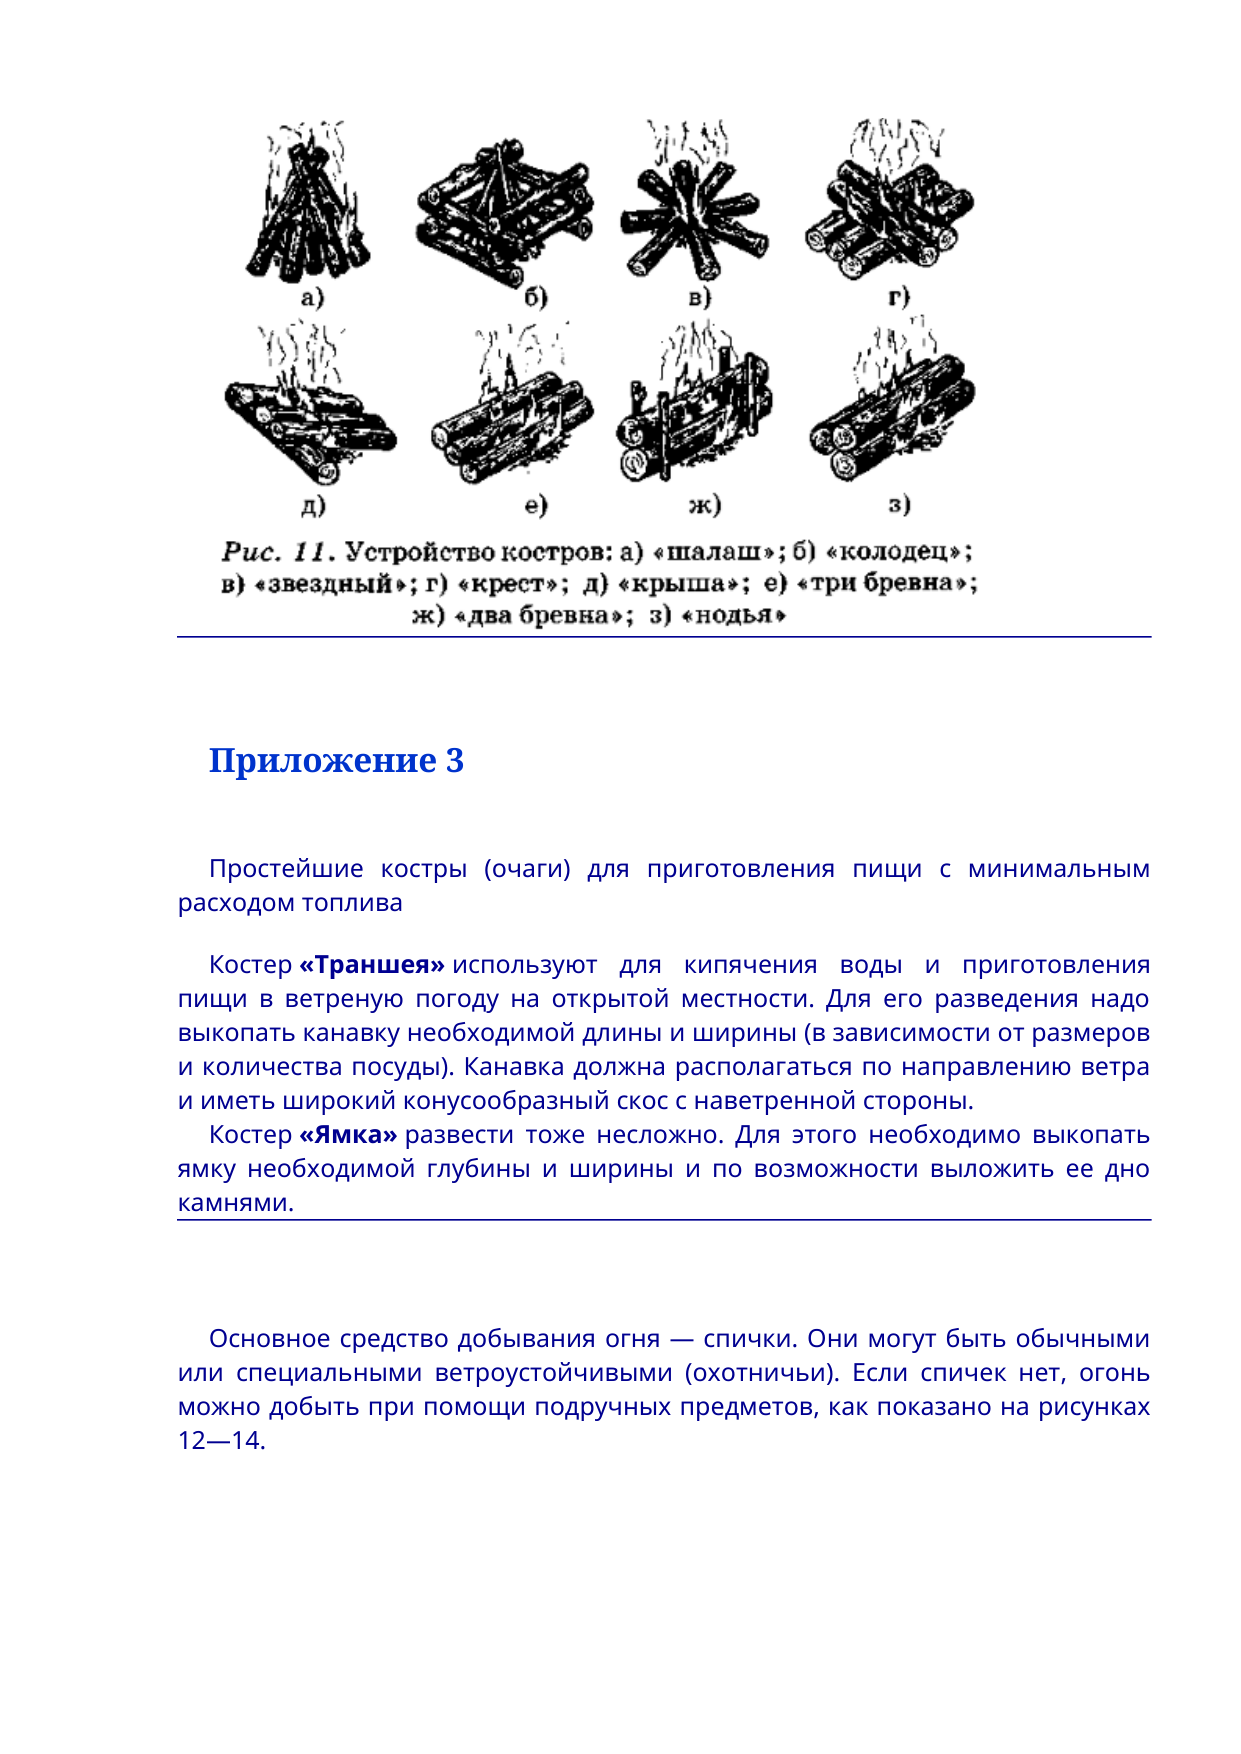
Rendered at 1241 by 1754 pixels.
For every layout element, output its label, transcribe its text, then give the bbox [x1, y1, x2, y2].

picture [208, 118, 990, 636]
text Костер «Траншея» используют для кипячения воды и приготовления пищи в ветреную погоду на открытой местности. Для его разведения надо выкопать канавку необходимой длины и ширины (в зависимости от размеров и количества посуды). Канавка должна располагаться по направлению ветра и иметь широкий конусообразный скос с наветренной стороны. [177, 947, 1152, 1117]
text Приложение 3 [177, 737, 1152, 783]
text Простейшие костры (очаги) для приготовления пищи с минимальным расходом топлива [177, 850, 1152, 918]
text Основное средство добывания огня — спички. Они могут быть обычными или специальными ветроустойчивыми (охотничьи). Если спичек нет, огонь можно добыть при помощи подручных предметов, как показано на рисунках 12—14. [177, 1320, 1152, 1456]
text Костер «Ямка» развести тоже несложно. Для этого необходимо выкопать ямку необходимой глубины и ширины и по возможности выложить ее дно камнями. [177, 1117, 1152, 1219]
